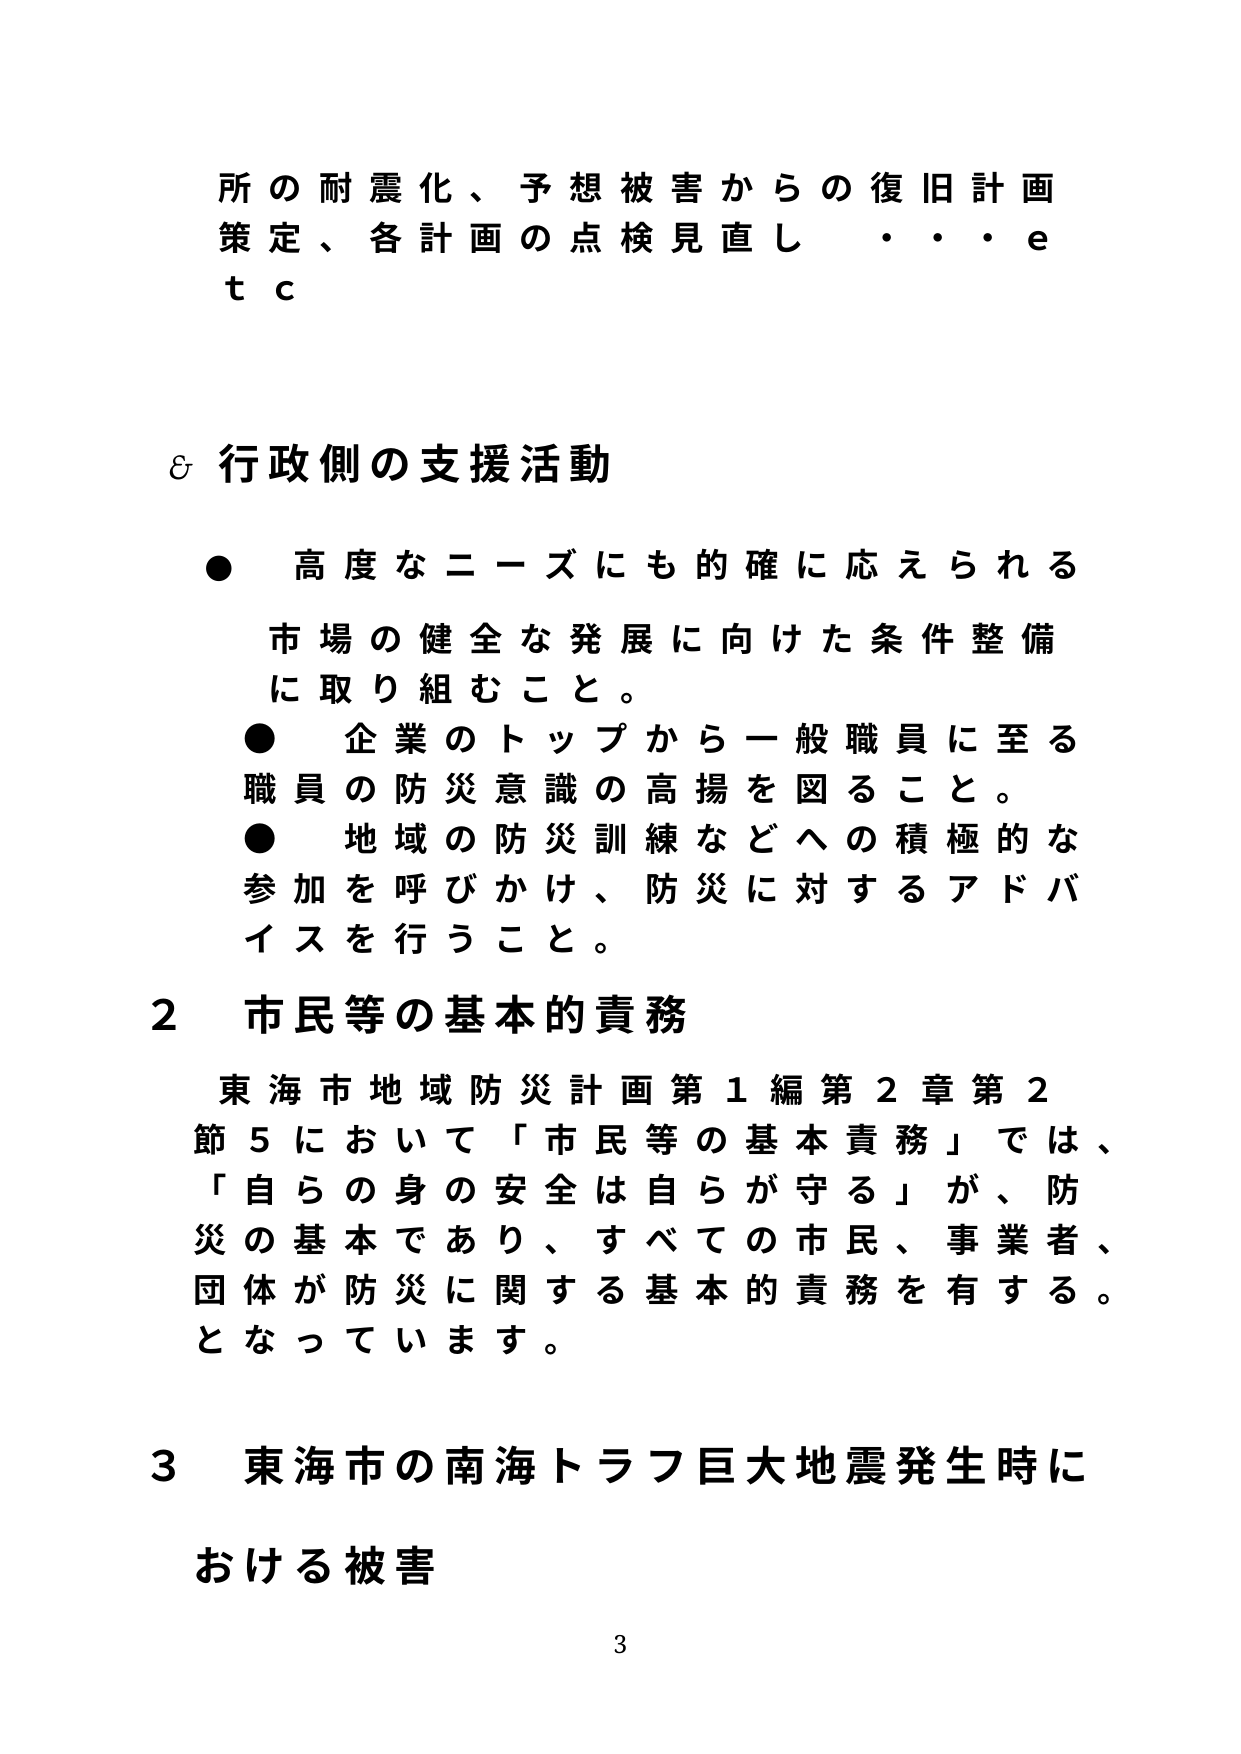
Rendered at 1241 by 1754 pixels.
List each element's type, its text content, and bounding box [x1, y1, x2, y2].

text  行政側の支援活動 [143, 411, 1097, 511]
text 東海市地域防災計画第１編第２章第２節５において「市民等の基本責務」では、「自らの身の安全は自らが守る」が、防災の基本であり、すべての市民、事業者、団体が防災に関する基本的責務を有する。となっています。 [181, 1063, 1097, 1363]
text ● 高度なニーズにも的確に応えられる市場の健全な発展に向けた条件整備に取り組むこと。 [168, 511, 1097, 712]
text ２ 市民等の基本的責務 [143, 962, 1097, 1063]
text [143, 161, 1097, 311]
text ● 地域の防災訓練などへの積極的な参加を呼びかけ、防災に対するアドバイスを行うこと。 [168, 812, 1097, 962]
text ３ 東海市の南海トラフ巨大地震発生時における被害 [143, 1413, 1097, 1614]
text ● 企業のトップから一般職員に至る職員の防災意識の高揚を図ること。 [168, 712, 1097, 812]
